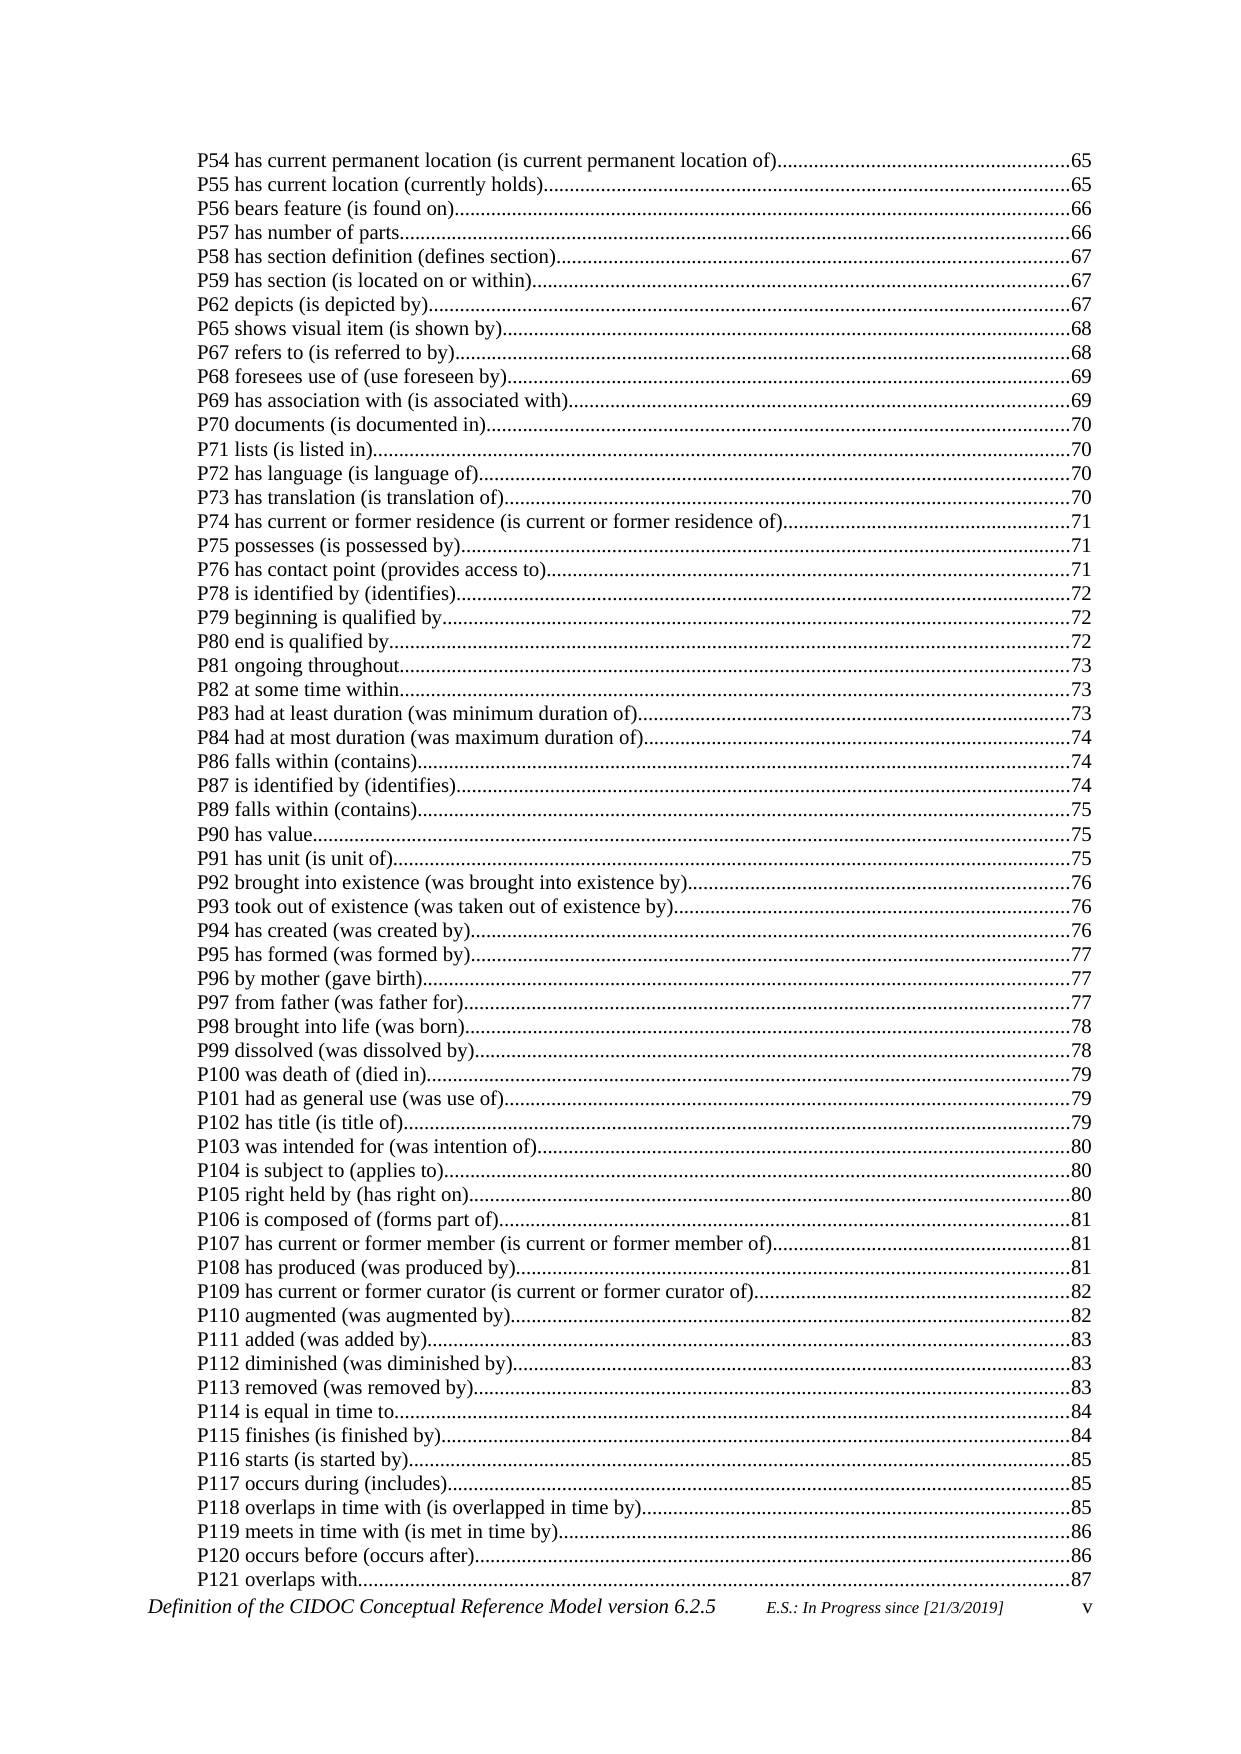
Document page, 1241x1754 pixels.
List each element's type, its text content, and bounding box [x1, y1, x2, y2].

text P87 is identified by (identifies) 74 [197, 773, 1092, 797]
text P73 has translation (is translation of) 70 [197, 484, 1092, 509]
text P82 at some time within 73 [197, 677, 1092, 701]
text P83 had at least duration (was minimum duration of) 73 [197, 701, 1092, 725]
text P56 bears feature (is found on) 66 [197, 196, 1092, 220]
text P79 beginning is qualified by 72 [197, 605, 1092, 629]
text P96 by mother (gave birth) 77 [197, 966, 1092, 990]
text P76 has contact point (provides access to) 71 [197, 557, 1092, 581]
text P55 has current location (currently holds) 65 [197, 172, 1092, 196]
text P59 has section (is located on or within) 67 [197, 268, 1092, 292]
text P65 shows visual item (is shown by) 68 [197, 316, 1092, 340]
text P58 has section definition (defines section) 67 [197, 244, 1092, 268]
text P62 depicts (is depicted by) 67 [197, 292, 1092, 316]
text P84 had at most duration (was maximum duration of) 74 [197, 725, 1092, 749]
text P86 falls within (contains) 74 [197, 749, 1092, 773]
text P114 is equal in time to 84 [197, 1399, 1092, 1423]
text P105 right held by (has right on) 80 [197, 1182, 1092, 1206]
text P97 from father (was father for) 77 [197, 990, 1092, 1014]
text P67 refers to (is referred to by) 68 [197, 340, 1092, 364]
text P74 has current or former residence (is current or former residence of) 71 [197, 509, 1092, 533]
text P107 has current or former member (is current or former member of) 81 [197, 1231, 1092, 1254]
text P57 has number of parts 66 [197, 220, 1092, 244]
text P93 took out of existence (was taken out of existence by) 76 [197, 894, 1092, 918]
text P113 removed (was removed by) 83 [197, 1375, 1092, 1399]
text P54 has current permanent location (is current permanent location of) 65 [197, 148, 1092, 172]
text P112 diminished (was diminished by) 83 [197, 1351, 1092, 1375]
text P106 is composed of (forms part of) 81 [197, 1206, 1092, 1231]
text P95 has formed (was formed by) 77 [197, 942, 1092, 966]
text P94 has created (was created by) 76 [197, 918, 1092, 942]
text P69 has association with (is associated with) 69 [197, 388, 1092, 412]
text P100 was death of (died in) 79 [197, 1062, 1092, 1086]
text P70 documents (is documented in) 70 [197, 412, 1092, 436]
text P102 has title (is title of) 79 [197, 1110, 1092, 1134]
text P115 finishes (is finished by) 84 [197, 1423, 1092, 1447]
text P78 is identified by (identifies) 72 [197, 581, 1092, 605]
text P75 possesses (is possessed by) 71 [197, 533, 1092, 557]
text P101 had as general use (was use of) 79 [197, 1086, 1092, 1110]
text P111 added (was added by) 83 [197, 1327, 1092, 1351]
text P108 has produced (was produced by) 81 [197, 1254, 1092, 1279]
text P72 has language (is language of) 70 [197, 461, 1092, 484]
text P89 falls within (contains) 75 [197, 797, 1092, 821]
text P120 occurs before (occurs after) 86 [197, 1543, 1092, 1567]
text P99 dissolved (was dissolved by) 78 [197, 1038, 1092, 1062]
text P110 augmented (was augmented by) 82 [197, 1303, 1092, 1327]
text P121 overlaps with 87 [197, 1567, 1092, 1591]
text P90 has value 75 [197, 821, 1092, 846]
text P103 was intended for (was intention of) 80 [197, 1134, 1092, 1158]
text P68 foresees use of (use foreseen by) 69 [197, 364, 1092, 388]
text P71 lists (is listed in) 70 [197, 436, 1092, 461]
text P116 starts (is started by) 85 [197, 1447, 1092, 1471]
text P91 has unit (is unit of) 75 [197, 846, 1092, 869]
text P104 is subject to (applies to) 80 [197, 1158, 1092, 1182]
text P92 brought into existence (was brought into existence by) 76 [197, 869, 1092, 894]
text P109 has current or former curator (is current or former curator of) 82 [197, 1279, 1092, 1303]
text P118 overlaps in time with (is overlapped in time by) 85 [197, 1495, 1092, 1519]
text P81 ongoing throughout 73 [197, 653, 1092, 677]
text P119 meets in time with (is met in time by) 86 [197, 1519, 1092, 1543]
text P117 occurs during (includes) 85 [197, 1471, 1092, 1495]
text P80 end is qualified by 72 [197, 629, 1092, 653]
text P98 brought into life (was born) 78 [197, 1014, 1092, 1038]
